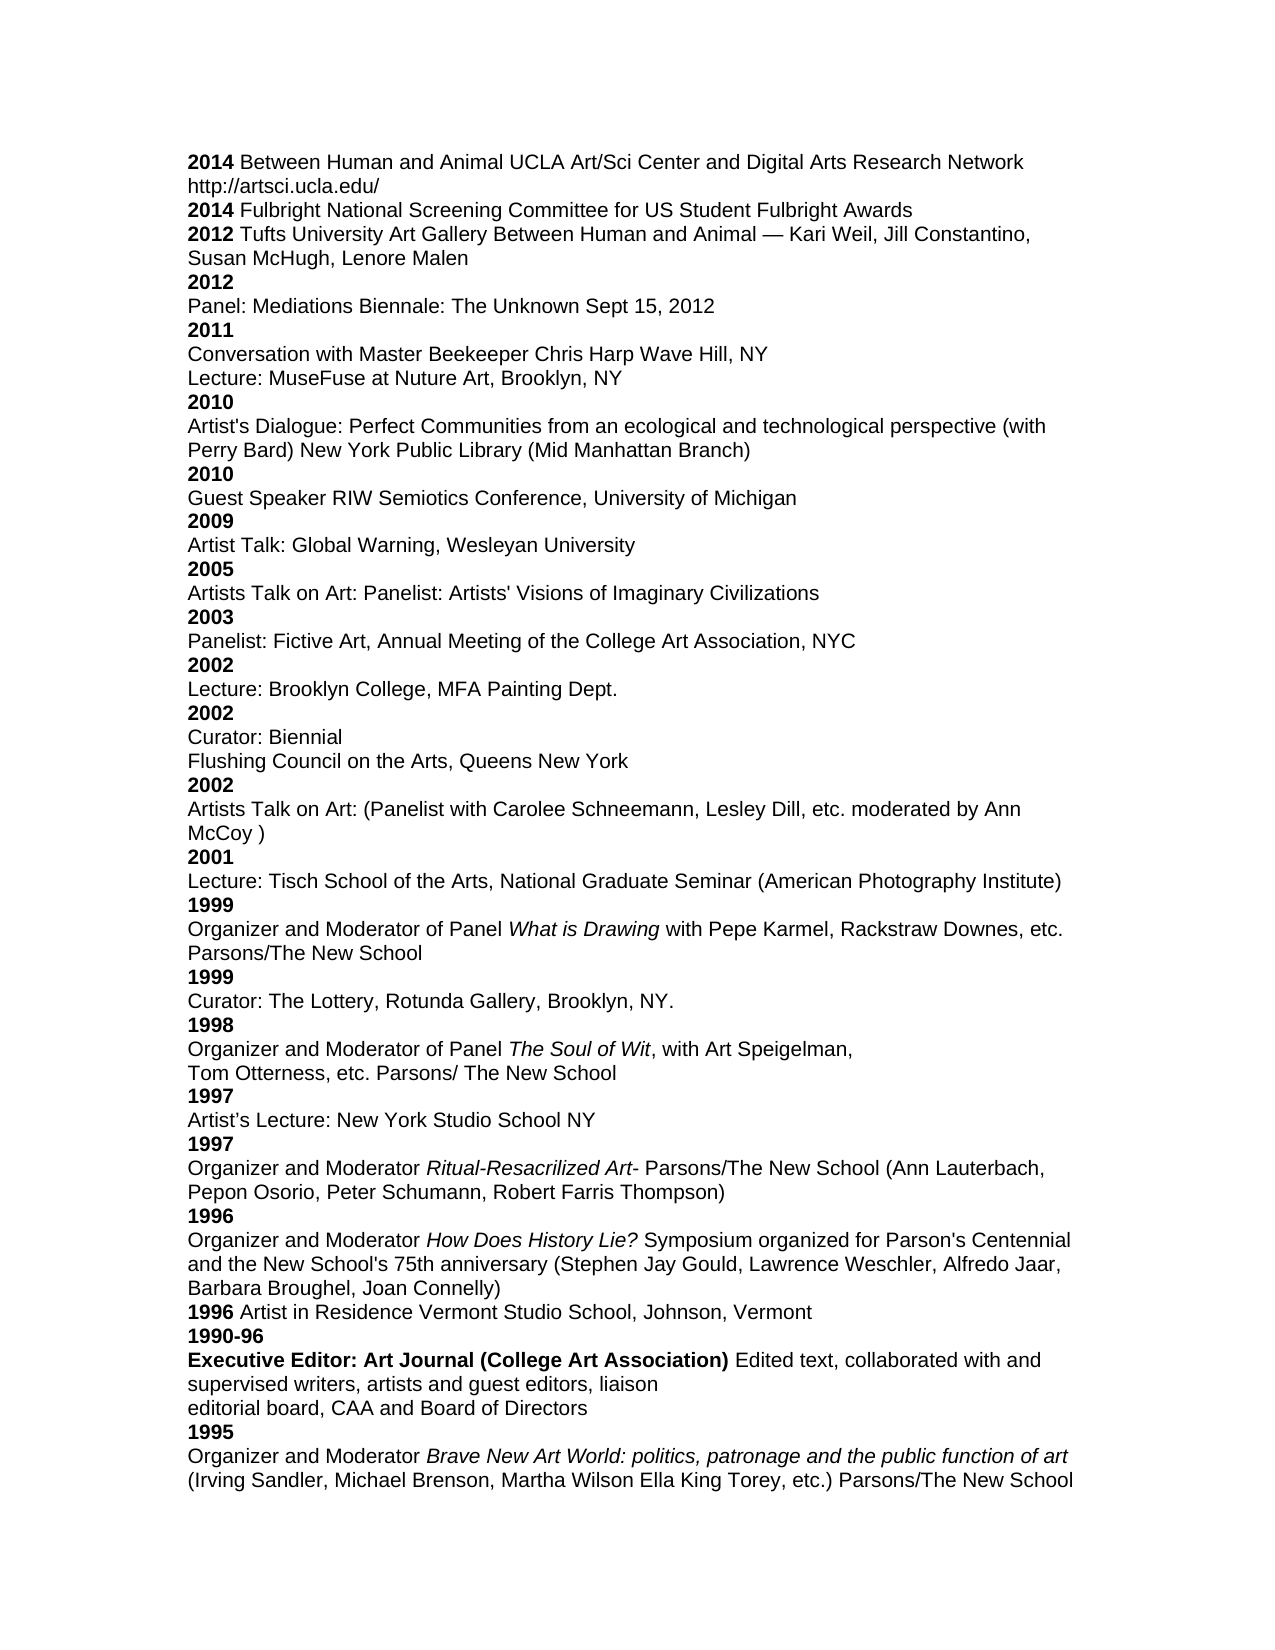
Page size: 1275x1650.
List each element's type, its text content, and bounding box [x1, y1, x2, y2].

text 2012 Tufts University Art Gallery Between Human and Animal — Kari Weil, Jill Constantino, Susan McHugh, Lenore Malen [187, 222, 1087, 270]
text 2014 Fulbright National Screening Committee for US Student Fulbright Awards [187, 198, 1087, 222]
text Panelist: Fictive Art, Annual Meeting of the College Art Association, NYC [187, 629, 1087, 653]
text 2001 [187, 845, 1087, 869]
text 2011 [187, 318, 1087, 342]
text 2003 [187, 605, 1087, 629]
text 1995 [187, 1420, 1087, 1444]
text 2005 [187, 557, 1087, 581]
text editorial board, CAA and Board of Directors [187, 1396, 1087, 1420]
text Lecture: Tisch School of the Arts, National Graduate Seminar (American Photography Institute) [187, 869, 1087, 893]
text 1999 [187, 893, 1087, 917]
text Organizer and Moderator Ritual-Resacrilized Art- Parsons/The New School (Ann Lauterbach, Pepon Osorio, Peter Schumann, Robert Farris Thompson) [187, 1156, 1087, 1204]
text Organizer and Moderator How Does History Lie? Symposium organized for Parson's Centennial and the New School's 75th anniversary (Stephen Jay Gould, Lawrence Weschler, Alfredo Jaar, Barbara Broughel, Joan Connelly) [187, 1228, 1087, 1300]
text 1996 Artist in Residence Vermont Studio School, Johnson, Vermont [187, 1300, 1087, 1324]
text Artist’s Lecture: New York Studio School NY [187, 1108, 1087, 1132]
text Artists Talk on Art: Panelist: Artists' Visions of Imaginary Civilizations [187, 581, 1087, 605]
text Lecture: Brooklyn College, MFA Painting Dept. [187, 677, 1087, 701]
text 1990-96 [187, 1324, 1087, 1348]
text Organizer and Moderator Brave New Art World: politics, patronage and the public function of art (Irving Sandler, Michael Brenson, Martha Wilson Ella King Torey, etc.) Parsons/The New School [187, 1444, 1087, 1492]
text 2002 [187, 653, 1087, 677]
text 1997 [187, 1084, 1087, 1108]
text Curator: Biennial [187, 725, 1087, 749]
text Artists Talk on Art: (Panelist with Carolee Schneemann, Lesley Dill, etc. moderated by Ann McCoy ) [187, 797, 1087, 845]
text Conversation with Master Beekeeper Chris Harp Wave Hill, NY [187, 342, 1087, 366]
text Artist Talk: Global Warning, Wesleyan University [187, 533, 1087, 557]
text Artist's Dialogue: Perfect Communities from an ecological and technological perspective (with Perry Bard) New York Public Library (Mid Manhattan Branch) [187, 413, 1087, 461]
text 2012 [187, 270, 1087, 294]
text 2010 [187, 461, 1087, 485]
text Organizer and Moderator of Panel What is Drawing with Pepe Karmel, Rackstraw Downes, etc. Parsons/The New School [187, 917, 1087, 964]
text 1998 [187, 1012, 1087, 1036]
text Panel: Mediations Biennale: The Unknown Sept 15, 2012 [187, 294, 1087, 318]
text http://artsci.ucla.edu/ [187, 174, 1087, 198]
text 2002 [187, 773, 1087, 797]
text Lecture: MuseFuse at Nuture Art, Brooklyn, NY [187, 366, 1087, 389]
text 2009 [187, 509, 1087, 533]
text 1996 [187, 1204, 1087, 1228]
text Organizer and Moderator of Panel The Soul of Wit, with Art Speigelman, [187, 1036, 1087, 1060]
text 1999 [187, 964, 1087, 988]
text 1997 [187, 1132, 1087, 1156]
text Executive Editor: Art Journal (College Art Association) Edited text, collaborated with and supervised writers, artists and guest editors, liaison [187, 1348, 1087, 1396]
text Tom Otterness, etc. Parsons/ The New School [187, 1060, 1087, 1084]
text Flushing Council on the Arts, Queens New York [187, 749, 1087, 773]
text Curator: The Lottery, Rotunda Gallery, Brooklyn, NY. [187, 988, 1087, 1012]
text 2002 [187, 701, 1087, 725]
text Guest Speaker RIW Semiotics Conference, University of Michigan [187, 485, 1087, 509]
text 2010 [187, 389, 1087, 413]
text 2014 Between Human and Animal UCLA Art/Sci Center and Digital Arts Research Network [187, 150, 1087, 174]
